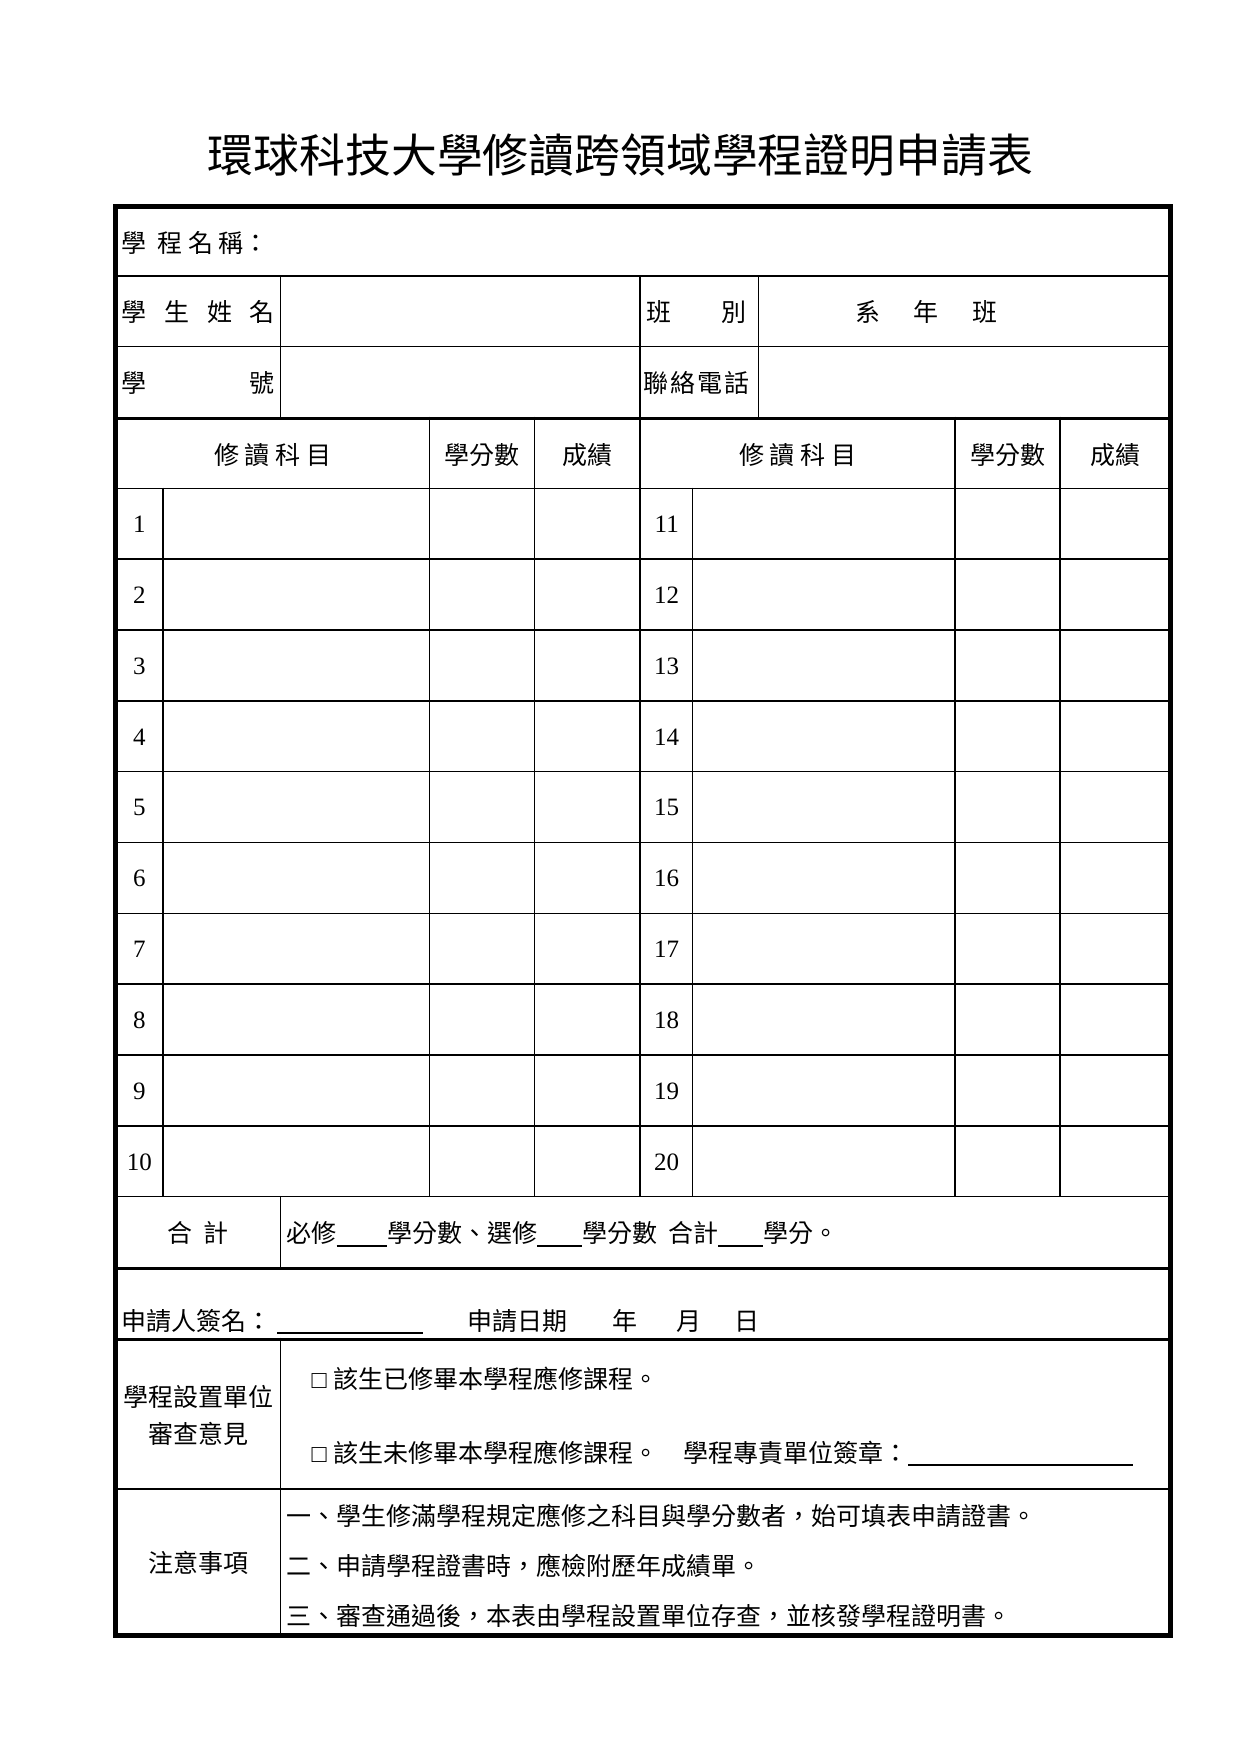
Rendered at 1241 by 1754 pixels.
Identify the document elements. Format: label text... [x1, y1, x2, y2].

table_cell 學分數 [430, 420, 534, 487]
table_cell [1061, 702, 1168, 771]
table_cell [164, 489, 429, 558]
table_cell [164, 631, 429, 700]
table_cell [1061, 1056, 1168, 1125]
table_cell 10 [118, 1127, 162, 1196]
table_cell 聯絡電話 [641, 347, 758, 417]
table_cell 一、學生修滿學程規定應修之科目與學分數者，始可填表申請證書。 二、申請學程證書時，應檢附歷年成績單。 三、審查通過後，本表由學程設置單位存查，並核發學程證明書。 [281, 1490, 1168, 1633]
table_cell [535, 489, 639, 558]
table_cell 注意事項 [118, 1490, 280, 1633]
table_cell 學生姓名 [118, 277, 280, 346]
table_cell 4 [118, 702, 162, 771]
table_cell [164, 985, 429, 1054]
table_cell 14 [641, 702, 692, 771]
table_cell 2 [118, 560, 162, 629]
table_cell [693, 1127, 954, 1196]
table_cell [430, 702, 534, 771]
table_cell 15 [641, 772, 692, 842]
table_cell [1061, 489, 1168, 558]
table_cell [693, 1056, 954, 1125]
table_cell 9 [118, 1056, 162, 1125]
table_cell [693, 914, 954, 983]
table_cell 7 [118, 914, 162, 983]
table_cell [535, 702, 639, 771]
table_cell [956, 914, 1059, 983]
table_cell [956, 560, 1059, 629]
table_cell [430, 914, 534, 983]
table_cell [430, 631, 534, 700]
table_cell [535, 1127, 639, 1196]
table_cell [430, 1056, 534, 1125]
table_cell 修 讀 科 目 [118, 420, 429, 487]
table_cell [535, 985, 639, 1054]
table_header 學 程 名 稱： [118, 209, 1168, 275]
table_cell 成績 [535, 420, 639, 487]
table_cell [281, 277, 639, 346]
table_cell [430, 489, 534, 558]
table_cell [430, 1127, 534, 1196]
table_cell [693, 489, 954, 558]
table_cell [1061, 560, 1168, 629]
table_cell [164, 560, 429, 629]
table_cell 申請人簽名： 申請日期 年 月 日 [118, 1270, 1168, 1337]
table_cell [164, 702, 429, 771]
table_cell 3 [118, 631, 162, 700]
table_cell 學分數 [956, 420, 1059, 487]
table_cell [956, 702, 1059, 771]
table_cell 6 [118, 843, 162, 912]
table_cell 合 計 [118, 1197, 280, 1267]
table_cell 1 [118, 489, 162, 558]
table_cell 20 [641, 1127, 692, 1196]
table_cell 19 [641, 1056, 692, 1125]
table_cell [693, 560, 954, 629]
table_cell [693, 843, 954, 912]
table_cell [430, 772, 534, 842]
table_cell 18 [641, 985, 692, 1054]
table_cell 成績 [1061, 420, 1168, 487]
table_cell [693, 631, 954, 700]
table_cell [535, 843, 639, 912]
table_cell [1061, 631, 1168, 700]
table_cell 13 [641, 631, 692, 700]
table_cell 8 [118, 985, 162, 1054]
table_cell [164, 1056, 429, 1125]
table_cell [956, 1127, 1059, 1196]
table_cell [535, 631, 639, 700]
table_cell [956, 631, 1059, 700]
table_cell 必修 學分數、選修 學分數 合計 學分。 [281, 1197, 1168, 1267]
table_cell 學號 [118, 347, 280, 417]
table_cell [759, 347, 1168, 417]
table_cell 系 年 班 [759, 277, 1168, 346]
table_cell [1061, 985, 1168, 1054]
table_cell [1061, 1127, 1168, 1196]
table_cell [430, 843, 534, 912]
table_cell [281, 347, 639, 417]
table_cell [1061, 914, 1168, 983]
table_cell 5 [118, 772, 162, 842]
table_cell [164, 772, 429, 842]
table_cell [164, 1127, 429, 1196]
table_cell [535, 914, 639, 983]
table_cell 16 [641, 843, 692, 912]
table_cell [956, 985, 1059, 1054]
table_cell [164, 843, 429, 912]
table_cell [693, 702, 954, 771]
table_cell [535, 560, 639, 629]
table_cell [1061, 772, 1168, 842]
table_cell [693, 772, 954, 842]
table_cell 班別 [641, 277, 758, 346]
table_cell 17 [641, 914, 692, 983]
table_cell 12 [641, 560, 692, 629]
table_cell 修 讀 科 目 [641, 420, 954, 487]
table_cell [430, 985, 534, 1054]
text 環球科技大學修讀跨領域學程證明申請表 [148, 119, 1092, 185]
table_cell [693, 985, 954, 1054]
table_cell □ 該生已修畢本學程應修課程。 □ 該生未修畢本學程應修課程。 學程專責單位簽章： [281, 1341, 1168, 1488]
table_cell [164, 914, 429, 983]
table_cell [535, 1056, 639, 1125]
table_cell [1061, 843, 1168, 912]
table_cell [430, 560, 534, 629]
table_cell [535, 772, 639, 842]
table_cell [956, 1056, 1059, 1125]
table_cell [956, 772, 1059, 842]
table_cell 11 [641, 489, 692, 558]
table_cell [956, 489, 1059, 558]
table_cell [956, 843, 1059, 912]
table_cell 學程設置單位審查意見 [118, 1341, 280, 1488]
